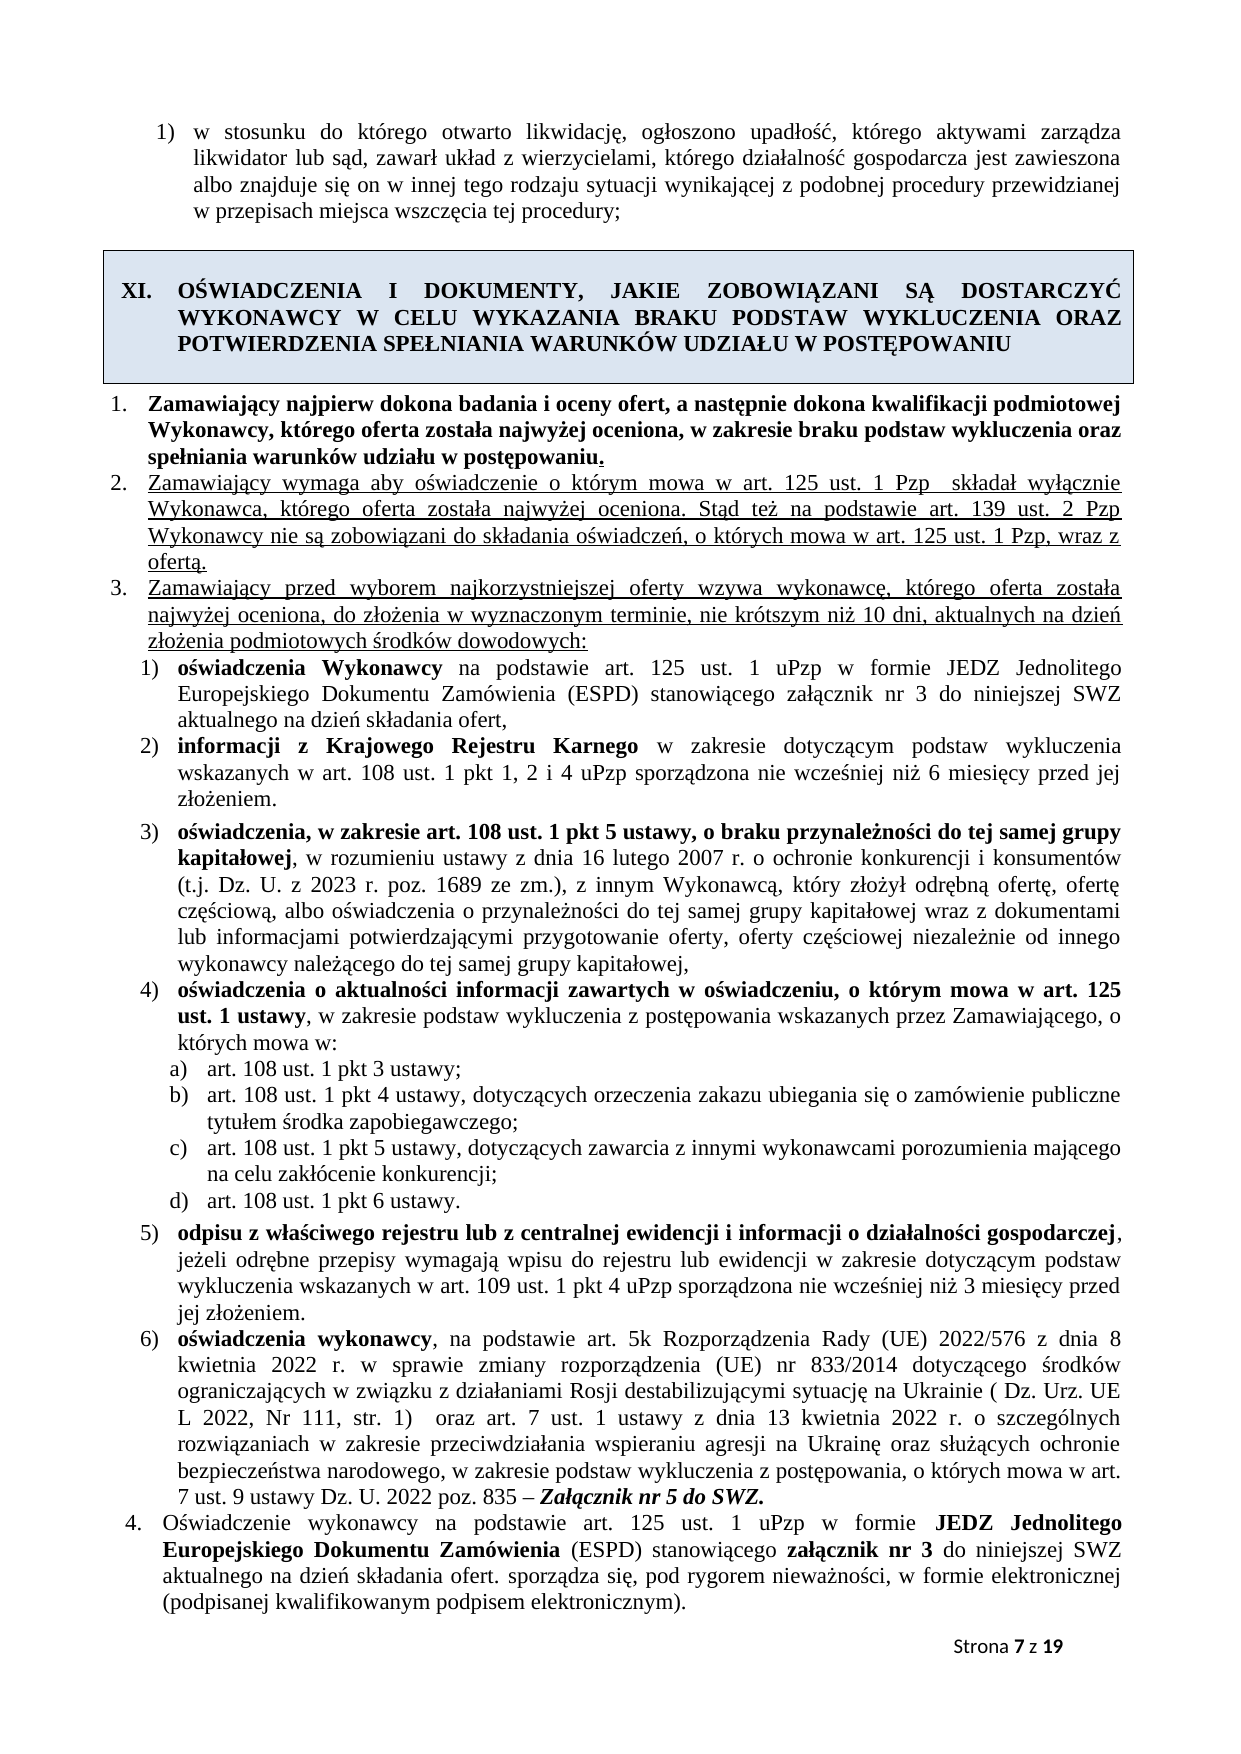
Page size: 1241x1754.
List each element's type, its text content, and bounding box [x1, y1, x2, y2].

list oświadczenia wykonawcy, na podstawie art. 5k Rozporządzenia Rady (UE) 2022/576 z dnia 8 kwietnia 2022 r. w sprawie zmiany rozporządzenia (UE) nr 833/2014 dotyczącego środków ograniczających w związku z działaniami Rosji destabilizującymi sytuację na Ukrainie ( Dz. Urz. UE L 2022, Nr 111, str. 1) oraz art. 7 ust. 1 ustawy z dnia 13 kwietnia 2022 r. o szczególnych rozwiązaniach w zakresie przeciwdziałania wspieraniu agresji na Ukrainę oraz służących ochronie bezpieczeństwa narodowego, w zakresie podstaw wykluczenia z postępowania, o których mowa w art. 7 ust. 9 ustawy Dz. U. 2022 poz. 835 – Załącznik nr 5 do SWZ. [140, 1325, 1122, 1509]
table_header OŚWIADCZENIA I DOKUMENTY, JAKIE ZOBOWIĄZANI SĄ DOSTARCZYĆ WYKONAWCY W CELU WYKAZANIA BRAKU PODSTAW WYKLUCZENIA ORAZ POTWIERDZENIA SPEŁNIANIA WARUNKÓW UDZIAŁU W POSTĘPOWANIU [104, 251, 1133, 383]
list oświadczenia Wykonawcy na podstawie art. 125 ust. 1 uPzp w formie JEDZ Jednolitego Europejskiego Dokumentu Zamówienia (ESPD) stanowiącego załącznik nr 3 do niniejszej SWZ aktualnego na dzień składania ofert, [140, 653, 1122, 733]
list art. 108 ust. 1 pkt 5 ustawy, dotyczących zawarcia z innymi wykonawcami porozumienia mającego na celu zakłócenie konkurencji; [169, 1134, 1122, 1187]
list Oświadczenie wykonawcy na podstawie art. 125 ust. 1 uPzp w formie JEDZ Jednolitego Europejskiego Dokumentu Zamówienia (ESPD) stanowiącego załącznik nr 3 do niniejszej SWZ aktualnego na dzień składania ofert. sporządza się, pod rygorem nieważności, w formie elektronicznej (podpisanej kwalifikowanym podpisem elektronicznym). [125, 1509, 1122, 1615]
list art. 108 ust. 1 pkt 6 ustawy. [169, 1187, 1122, 1213]
list informacji z Krajowego Rejestru Karnego w zakresie dotyczącym podstaw wykluczenia wskazanych w art. 108 ust. 1 pkt 1, 2 i 4 uPzp sporządzona nie wcześniej niż 6 miesięcy przed jej złożeniem. [140, 733, 1122, 812]
list oświadczenia o aktualności informacji zawartych w oświadczeniu, o którym mowa w art. 125 ust. 1 ustawy, w zakresie podstaw wykluczenia z postępowania wskazanych przez Zamawiającego, o których mowa w: [140, 976, 1122, 1055]
list Zamawiający wymaga aby oświadczenie o którym mowa w art. 125 ust. 1 Pzp składał wyłącznie Wykonawca, którego oferta została najwyżej oceniona. Stąd też na podstawie art. 139 ust. 2 Pzp Wykonawcy nie są zobowiązani do składania oświadczeń, o których mowa w art. 125 ust. 1 Pzp, wraz z ofertą. [110, 469, 1122, 574]
list Zamawiający przed wyborem najkorzystniejszej oferty wzywa wykonawcę, którego oferta została najwyżej oceniona, do złożenia w wyznaczonym terminie, nie krótszym niż 10 dni, aktualnych na dzień złożenia podmiotowych środków dowodowych: [110, 574, 1122, 653]
list Zamawiający najpierw dokona badania i oceny ofert, a następnie dokona kwalifikacji podmiotowej Wykonawcy, którego oferta została najwyżej oceniona, w zakresie braku podstaw wykluczenia oraz spełniania warunków udziału w postępowaniu. [110, 390, 1122, 469]
list odpisu z właściwego rejestru lub z centralnej ewidencji i informacji o działalności gospodarczej, jeżeli odrębne przepisy wymagają wpisu do rejestru lub ewidencji w zakresie dotyczącym podstaw wykluczenia wskazanych w art. 109 ust. 1 pkt 4 uPzp sporządzona nie wcześniej niż 3 miesięcy przed jej złożeniem. [140, 1219, 1122, 1325]
list art. 108 ust. 1 pkt 3 ustawy; [169, 1055, 1122, 1081]
list art. 108 ust. 1 pkt 4 ustawy, dotyczących orzeczenia zakazu ubiegania się o zamówienie publiczne tytułem środka zapobiegawczego; [169, 1081, 1122, 1134]
list oświadczenia, w zakresie art. 108 ust. 1 pkt 5 ustawy, o braku przynależności do tej samej grupy kapitałowej, w rozumieniu ustawy z dnia 16 lutego 2007 r. o ochronie konkurencji i konsumentów (t.j. Dz. U. z 2023 r. poz. 1689 ze zm.), z innym Wykonawcą, który złożył odrębną ofertę, ofertę częściową, albo oświadczenia o przynależności do tej samej grupy kapitałowej wraz z dokumentami lub informacjami potwierdzającymi przygotowanie oferty, oferty częściowej niezależnie od innego wykonawcy należącego do tej samej grupy kapitałowej, [140, 818, 1122, 976]
list w stosunku do którego otwarto likwidację, ogłoszono upadłość, którego aktywami zarządza likwidator lub sąd, zawarł układ z wierzycielami, którego działalność gospodarcza jest zawieszona albo znajduje się on w innej tego rodzaju sytuacji wynikającej z podobnej procedury przewidzianej w przepisach miejsca wszczęcia tej procedury; [156, 118, 1122, 223]
